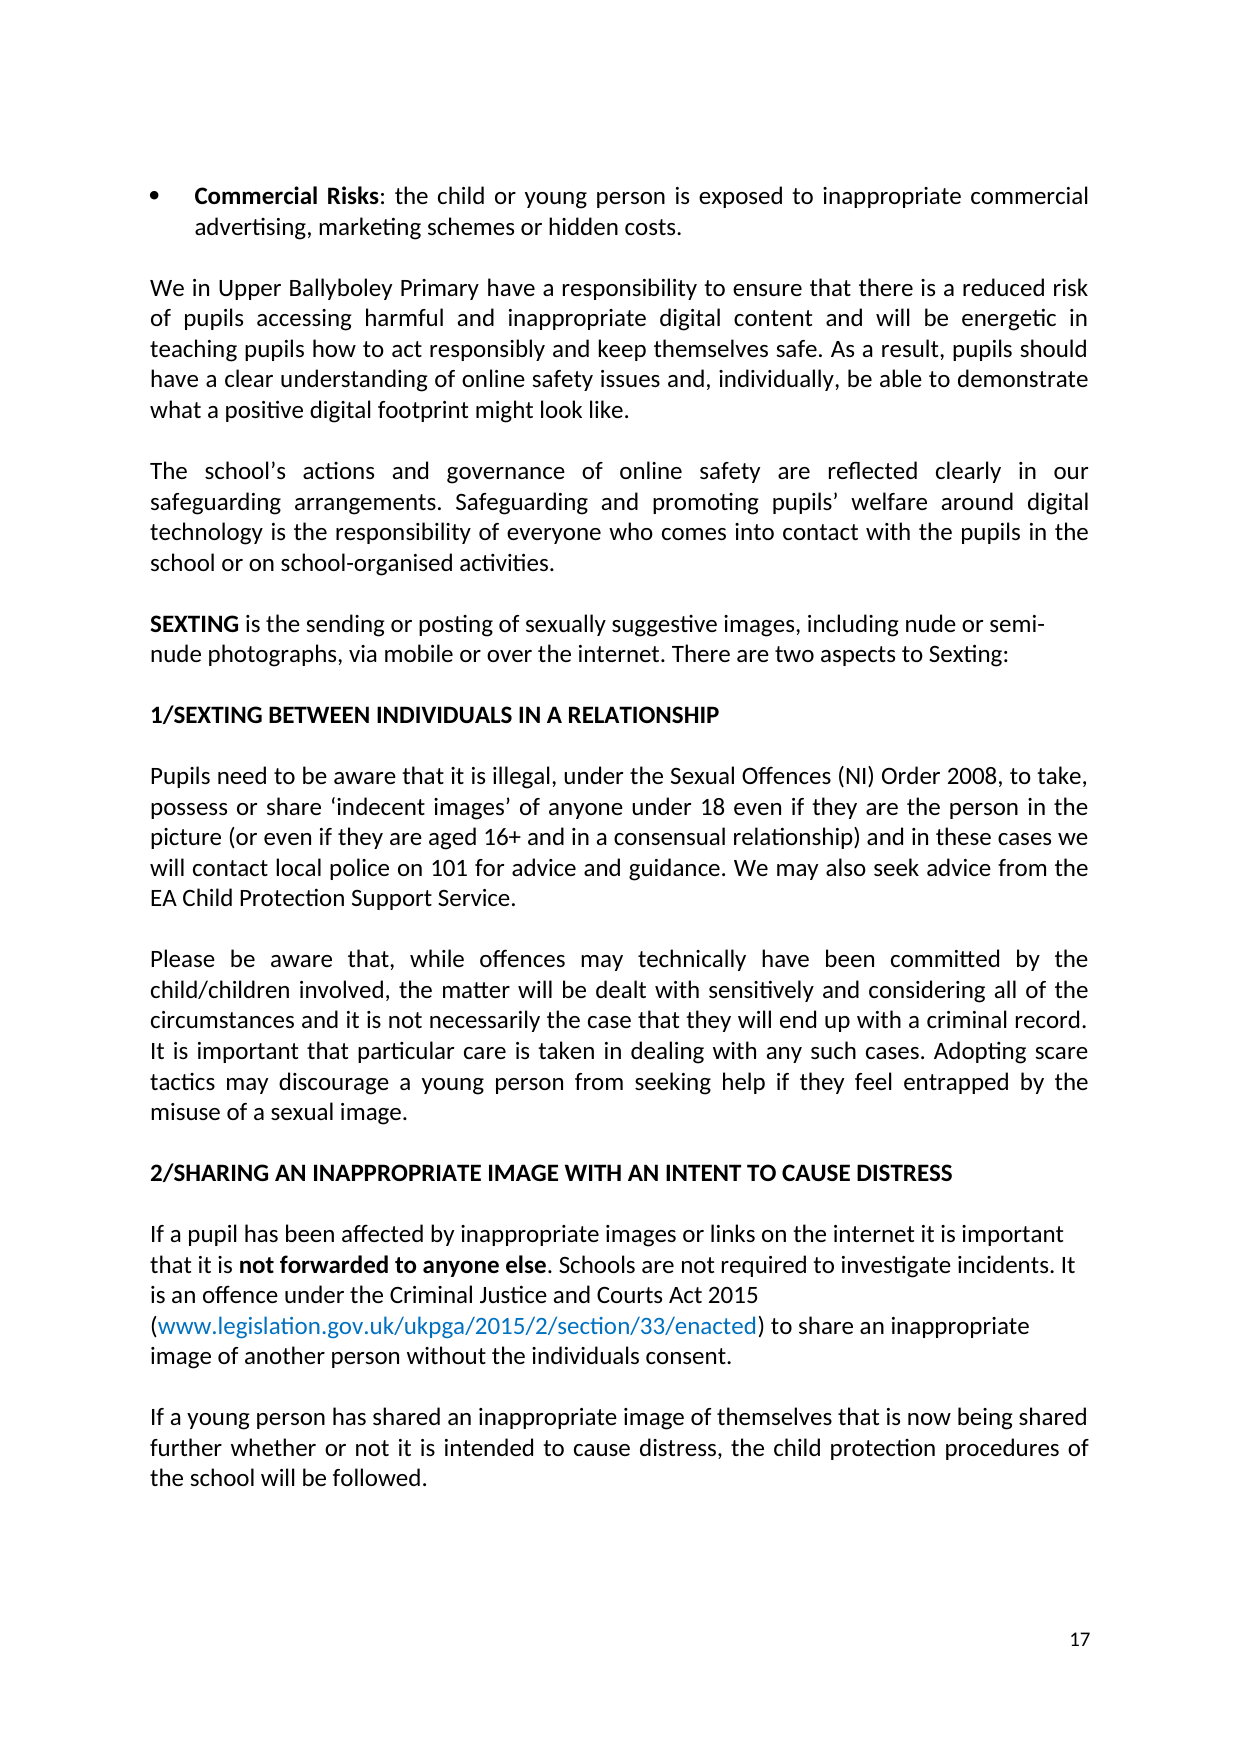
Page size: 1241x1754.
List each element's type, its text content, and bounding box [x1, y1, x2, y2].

text We in Upper Ballyboley Primary have a responsibility to ensure that there is a reduced risk of pupils accessing harmful and inappropriate digital content and will be energetic in teaching pupils how to act responsibly and keep themselves safe. As a result, pupils should have a clear understanding of online safety issues and, individually, be able to demonstrate what a positive digital footprint might look like. [150, 272, 1090, 425]
text 2/SHARING AN INAPPROPRIATE IMAGE WITH AN INTENT TO CAUSE DISTRESS [150, 1157, 1090, 1188]
text Pupils need to be aware that it is illegal, under the Sexual Offences (NI) Order 2008, to take, possess or share ‘indecent images’ of anyone under 18 even if they are the person in the picture (or even if they are aged 16+ and in a consensual relationship) and in these cases we will contact local police on 101 for advice and guidance. We may also seek advice from the EA Child Protection Support Service. [150, 760, 1090, 913]
list Commercial Risks: the child or young person is exposed to inappropriate commercial advertising, marketing schemes or hidden costs. [150, 181, 1090, 242]
text Please be aware that, while offences may technically have been committed by the child/children involved, the matter will be dealt with sensitively and considering all of the circumstances and it is not necessarily the case that they will end up with a criminal record. It is important that particular care is taken in dealing with any such cases. Adopting scare tactics may discourage a young person from seeking help if they feel entrapped by the misuse of a sexual image. [150, 943, 1090, 1127]
text 1/SEXTING BETWEEN INDIVIDUALS IN A RELATIONSHIP [150, 699, 1090, 730]
text SEXTING is the sending or posting of sexually suggestive images, including nude or semi-nude photographs, via mobile or over the internet. There are two aspects to Sexting: [150, 608, 1090, 669]
text If a pupil has been affected by inappropriate images or links on the internet it is important that it is not forwarded to anyone else. Schools are not required to investigate incidents. It is an offence under the Criminal Justice and Courts Act 2015 (www.legislation.gov.uk/ukpga/2015/2/section/33/enacted) to share an inappropriate image of another person without the individuals consent. [150, 1218, 1090, 1371]
text The school’s actions and governance of online safety are reflected clearly in our safeguarding arrangements. Safeguarding and promoting pupils’ welfare around digital technology is the responsibility of everyone who comes into contact with the pupils in the school or on school-organised activities. [150, 455, 1090, 577]
text If a young person has shared an inappropriate image of themselves that is now being shared further whether or not it is intended to cause distress, the child protection procedures of the school will be followed. [150, 1401, 1090, 1493]
